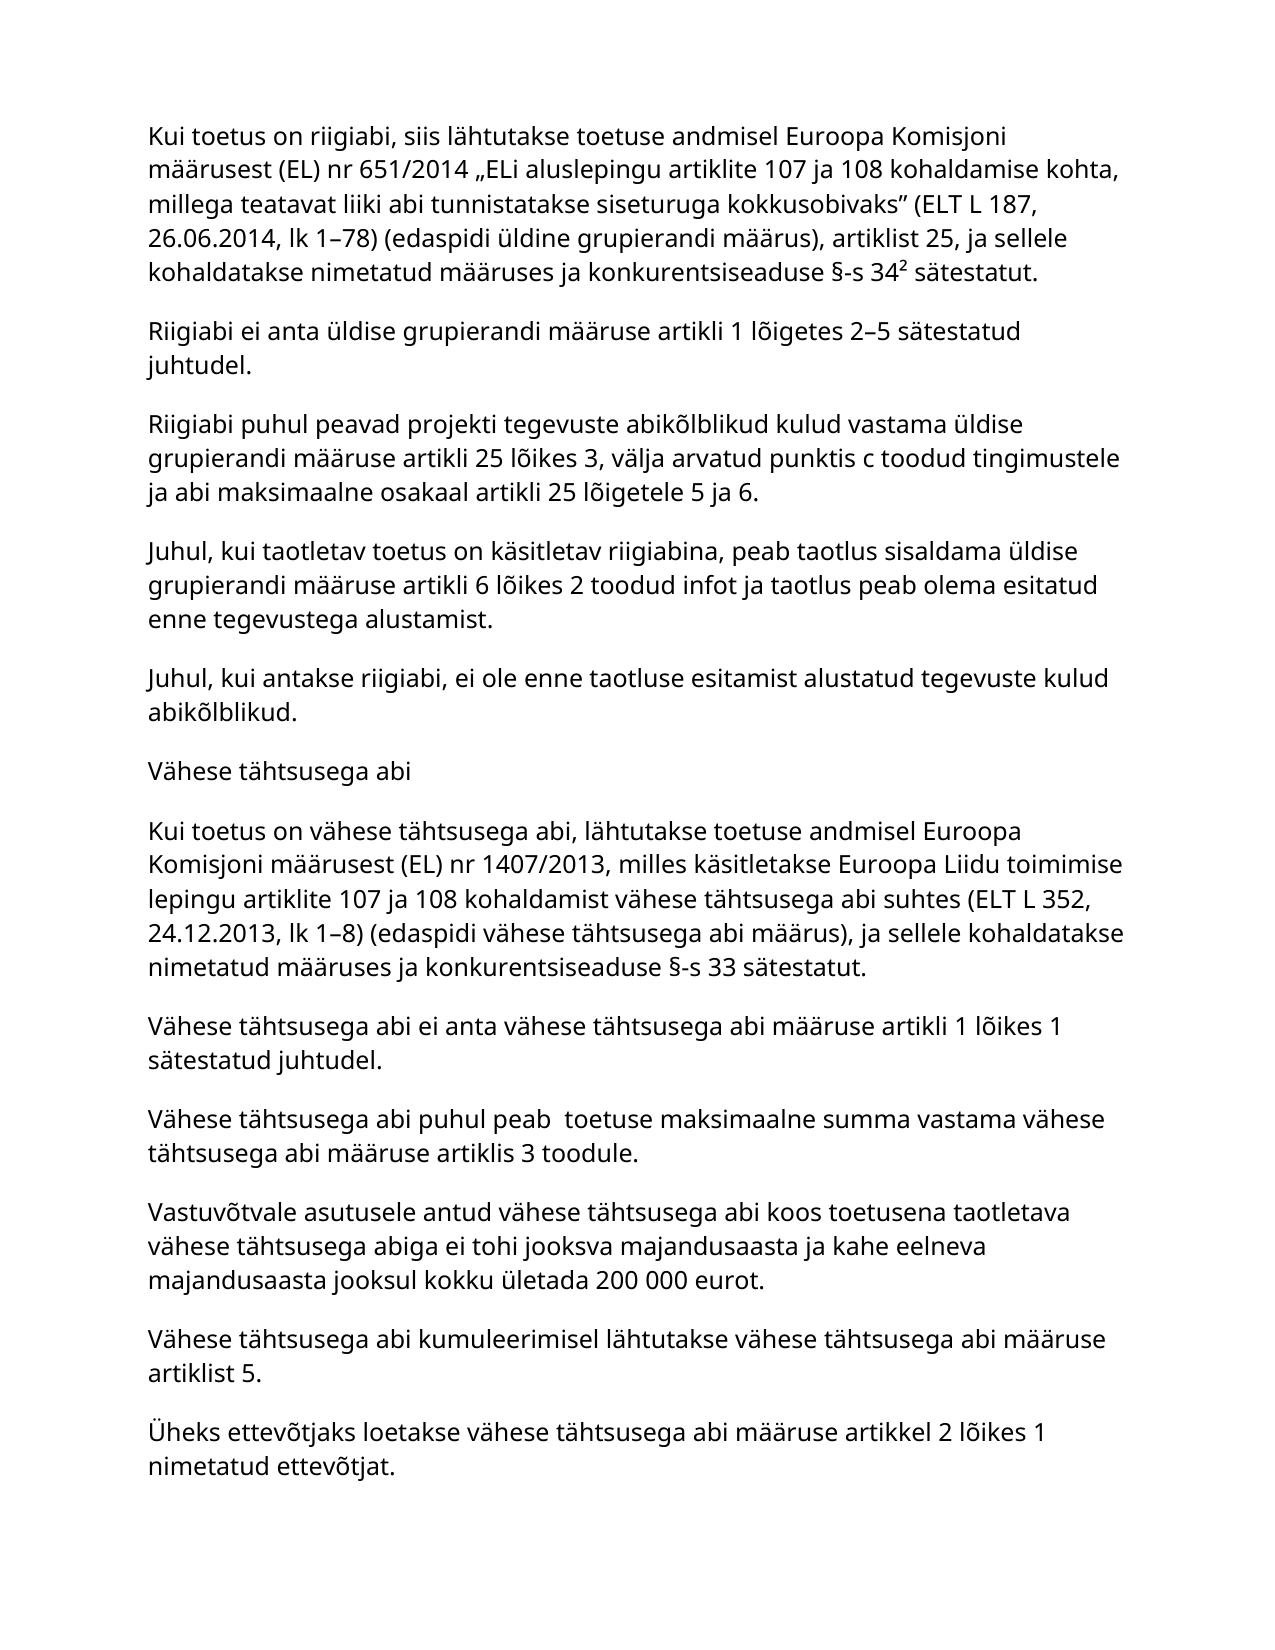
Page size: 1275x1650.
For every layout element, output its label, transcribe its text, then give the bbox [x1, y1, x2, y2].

text Juhul, kui taotletav toetus on käsitletav riigiabina, peab taotlus sisaldama üldise grupierandi määruse artikli 6 lõikes 2 toodud infot ja taotlus peab olema esitatud enne tegevustega alustamist. [148, 534, 1127, 636]
text Vähese tähtsusega abi ei anta vähese tähtsusega abi määruse artikli 1 lõikes 1 sätestatud juhtudel. [148, 1008, 1127, 1077]
text Vastuvõtvale asutusele antud vähese tähtsusega abi koos toetusena taotletava vähese tähtsusega abiga ei tohi jooksva majandusaasta ja kahe eelneva majandusaasta jooksul kokku ületada 200 000 eurot. [148, 1195, 1127, 1297]
text Vähese tähtsusega abi [148, 754, 1127, 788]
text Üheks ettevõtjaks loetakse vähese tähtsusega abi määruse artikkel 2 lõikes 1 nimetatud ettevõtjat. [148, 1415, 1127, 1483]
text Juhul, kui antakse riigiabi, ei ole enne taotluse esitamist alustatud tegevuste kulud abikõlblikud. [148, 661, 1127, 729]
text Vähese tähtsusega abi kumuleerimisel lähtutakse vähese tähtsusega abi määruse artiklist 5. [148, 1322, 1127, 1390]
text Vähese tähtsusega abi puhul peab toetuse maksimaalne summa vastama vähese tähtsusega abi määruse artiklis 3 toodule. [148, 1102, 1127, 1170]
text Kui toetus on vähese tähtsusega abi, lähtutakse toetuse andmisel Euroopa Komisjoni määrusest (EL) nr 1407/2013, milles käsitletakse Euroopa Liidu toimimise lepingu artiklite 107 ja 108 kohaldamist vähese tähtsusega abi suhtes (ELT L 352, 24.12.2013, lk 1–8) (edaspidi vähese tähtsusega abi määrus), ja sellele kohaldatakse nimetatud määruses ja konkurentsiseaduse §-s 33 sätestatut. [148, 813, 1127, 983]
text Riigiabi ei anta üldise grupierandi määruse artikli 1 lõigetes 2–5 sätestatud juhtudel. [148, 313, 1127, 382]
text Riigiabi puhul peavad projekti tegevuste abikõlblikud kulud vastama üldise grupierandi määruse artikli 25 lõikes 3, välja arvatud punktis c toodud tingimustele ja abi maksimaalne osakaal artikli 25 lõigetele 5 ja 6. [148, 407, 1127, 509]
text Kui toetus on riigiabi, siis lähtutakse toetuse andmisel Euroopa Komisjoni määrusest (EL) nr 651/2014 „ELi aluslepingu artiklite 107 ja 108 kohaldamise kohta, millega teatavat liiki abi tunnistatakse siseturuga kokkusobivaks” (ELT L 187, 26.06.2014, lk 1–78) (edaspidi üldine grupierandi määrus), artiklist 25, ja sellele kohaldatakse nimetatud määruses ja konkurentsiseaduse §-s 34² sätestatut. [148, 118, 1127, 288]
